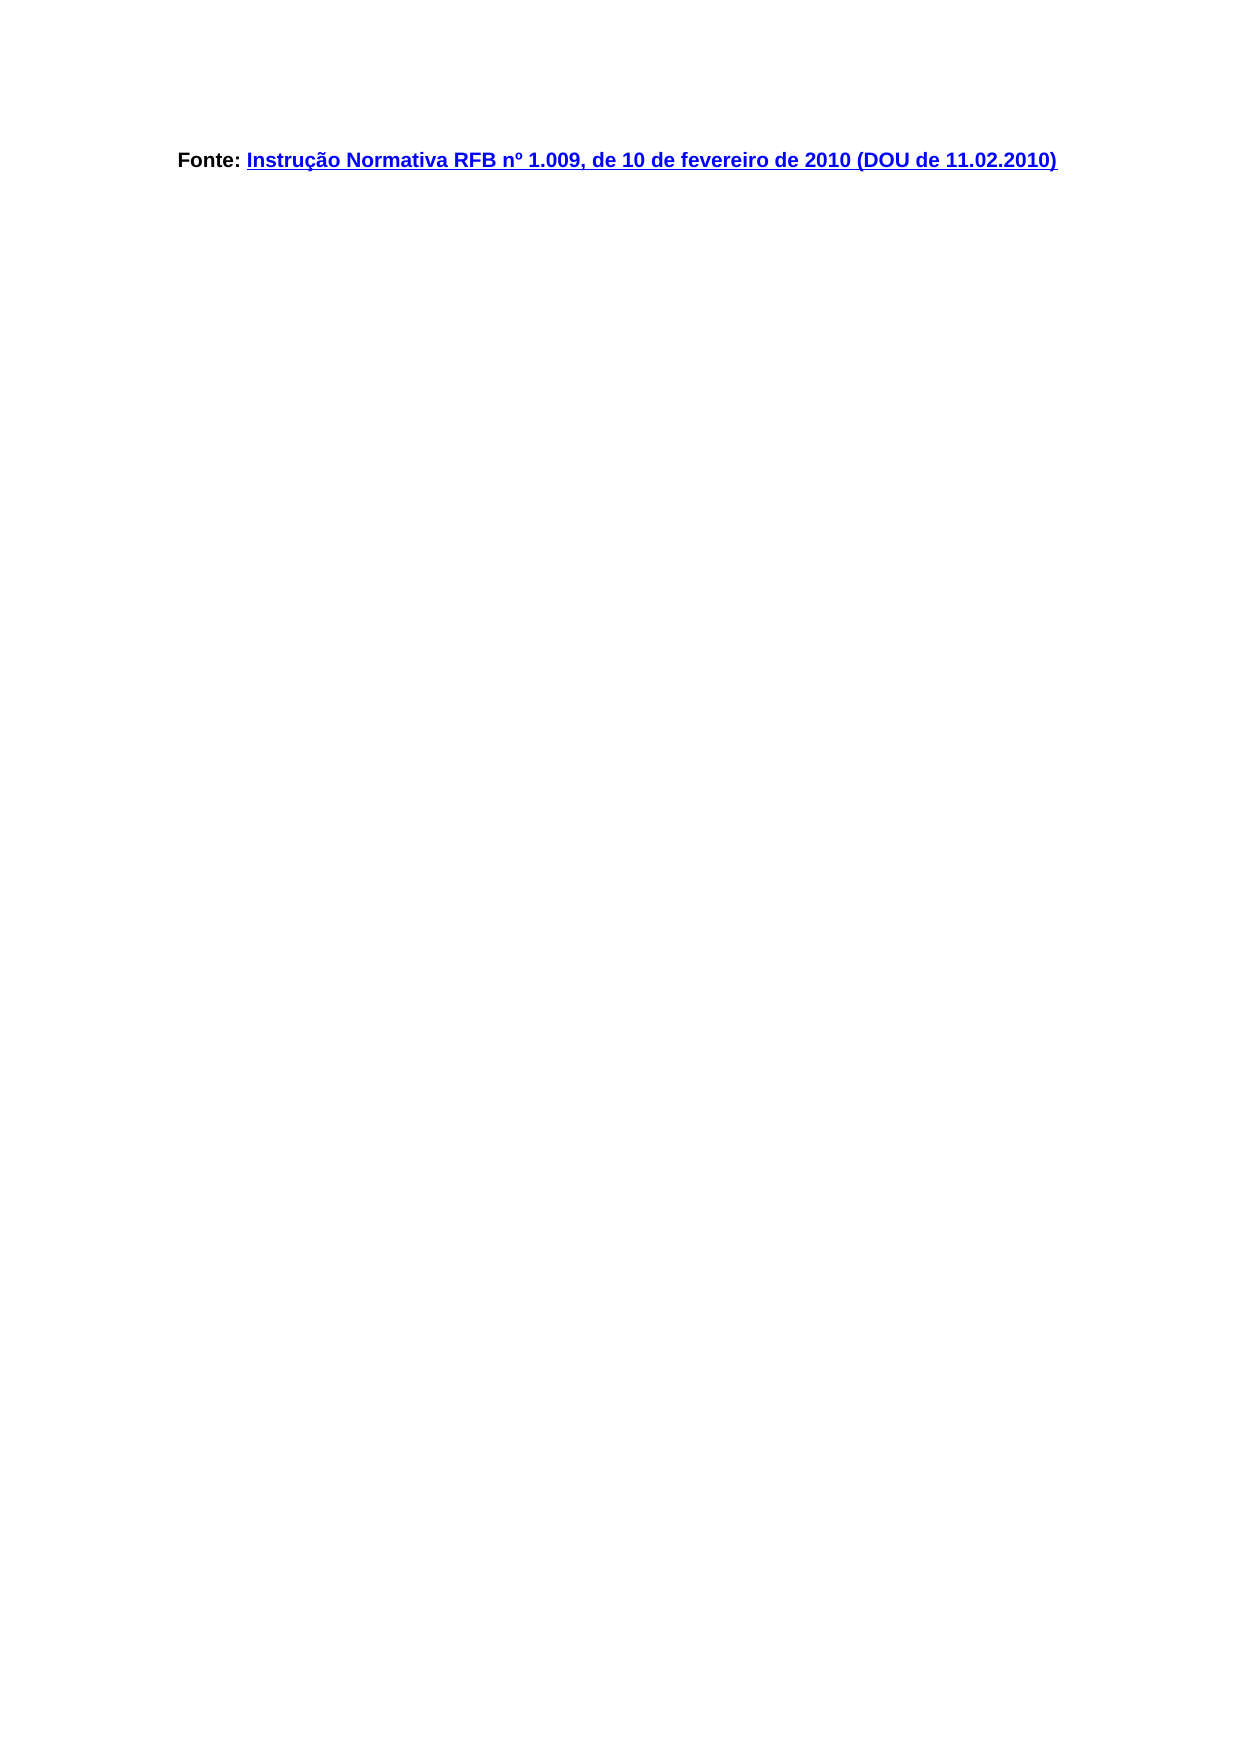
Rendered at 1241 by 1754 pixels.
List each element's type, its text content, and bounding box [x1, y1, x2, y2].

text Fonte: Instrução Normativa RFB nº 1.009, de 10 de fevereiro de 2010 (DOU de 11.02.2010) [177, 148, 1063, 172]
